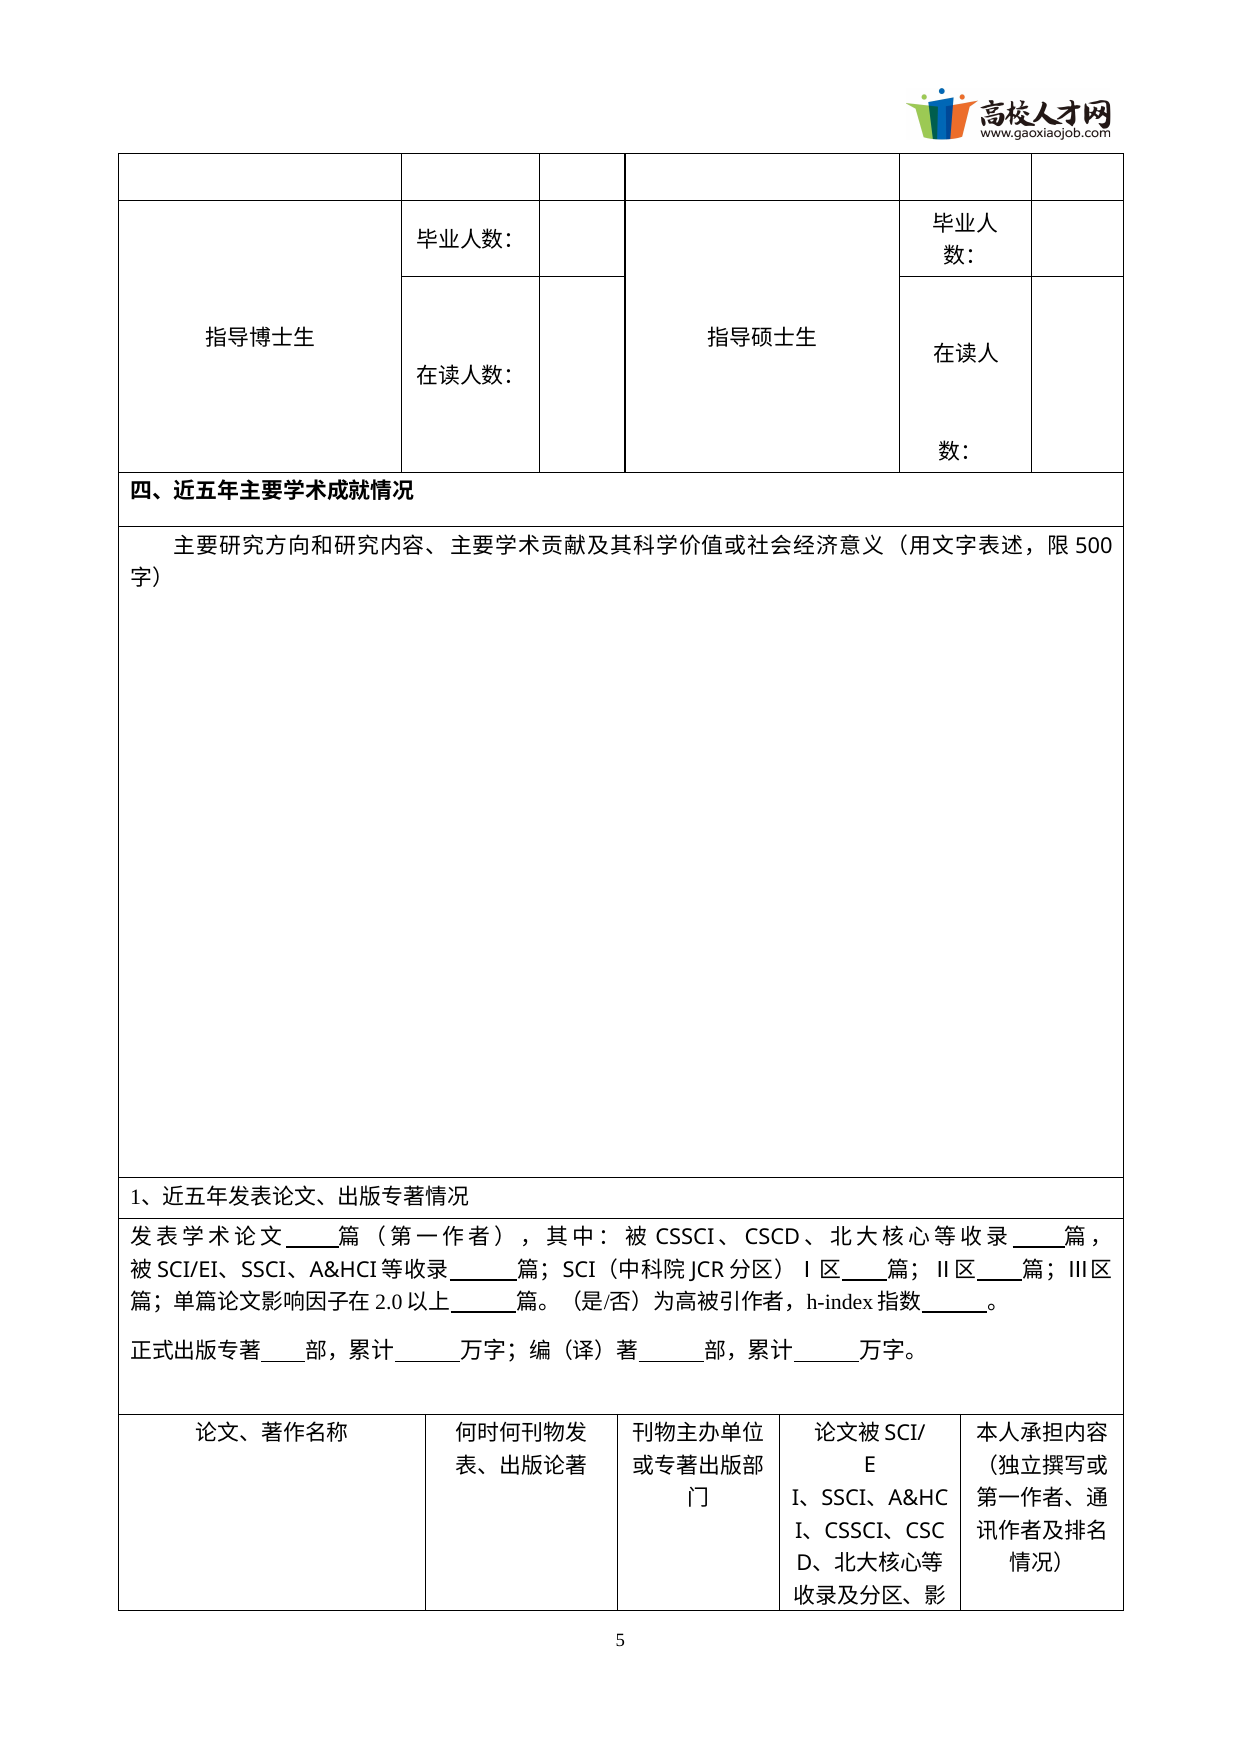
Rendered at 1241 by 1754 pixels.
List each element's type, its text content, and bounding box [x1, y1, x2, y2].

table_cell 在读人数： [402, 277, 539, 472]
table_cell [540, 277, 624, 472]
table_cell [1032, 154, 1123, 200]
table_cell [119, 154, 401, 200]
table_cell 1、近五年发表论文、出版专著情况 [119, 1178, 1123, 1218]
table_cell 发表学术论文 篇（第一作者），其中：被CSSCI、CSCD、北大核心等收录 篇，被SCI/EI、SSCI、A&HCI等收录 篇；SCI（中科院JCR分区）Ⅰ区 篇；Ⅱ区 篇；Ⅲ区 篇；单篇论文影响因子在2.0以上 篇。（是/否）为高被引作者，h-index指数 。 正式出版专著 部，累计 万字；编（译）著 部，累计 万字。 [119, 1219, 1123, 1414]
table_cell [961, 1415, 1123, 1610]
table_cell [540, 201, 624, 276]
table_cell 毕业人数： [402, 201, 539, 276]
table_cell [540, 154, 624, 200]
table_cell [1032, 277, 1123, 472]
table_cell 论文、著作名称 [119, 1415, 425, 1610]
table_cell 刊物主办单位或专著出版部门 [618, 1415, 779, 1610]
table_cell [1032, 201, 1123, 276]
table_cell 指导博士生 [119, 201, 401, 472]
table_cell 指导硕士生 [626, 201, 899, 472]
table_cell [780, 1415, 960, 1610]
table_cell 毕业人数： [900, 201, 1031, 276]
table_cell 主要研究方向和研究内容、主要学术贡献及其科学价值或社会经济意义（用文字表述，限500字） [119, 527, 1123, 1177]
table_cell 四、近五年主要学术成就情况 [119, 473, 1123, 526]
picture [906, 88, 1111, 140]
table_cell 何时何刊物发表、出版论著 [426, 1415, 617, 1610]
table_cell [626, 154, 899, 200]
table_cell [402, 154, 539, 200]
table_cell 在读人数： [900, 277, 1031, 472]
table_cell [900, 154, 1031, 200]
